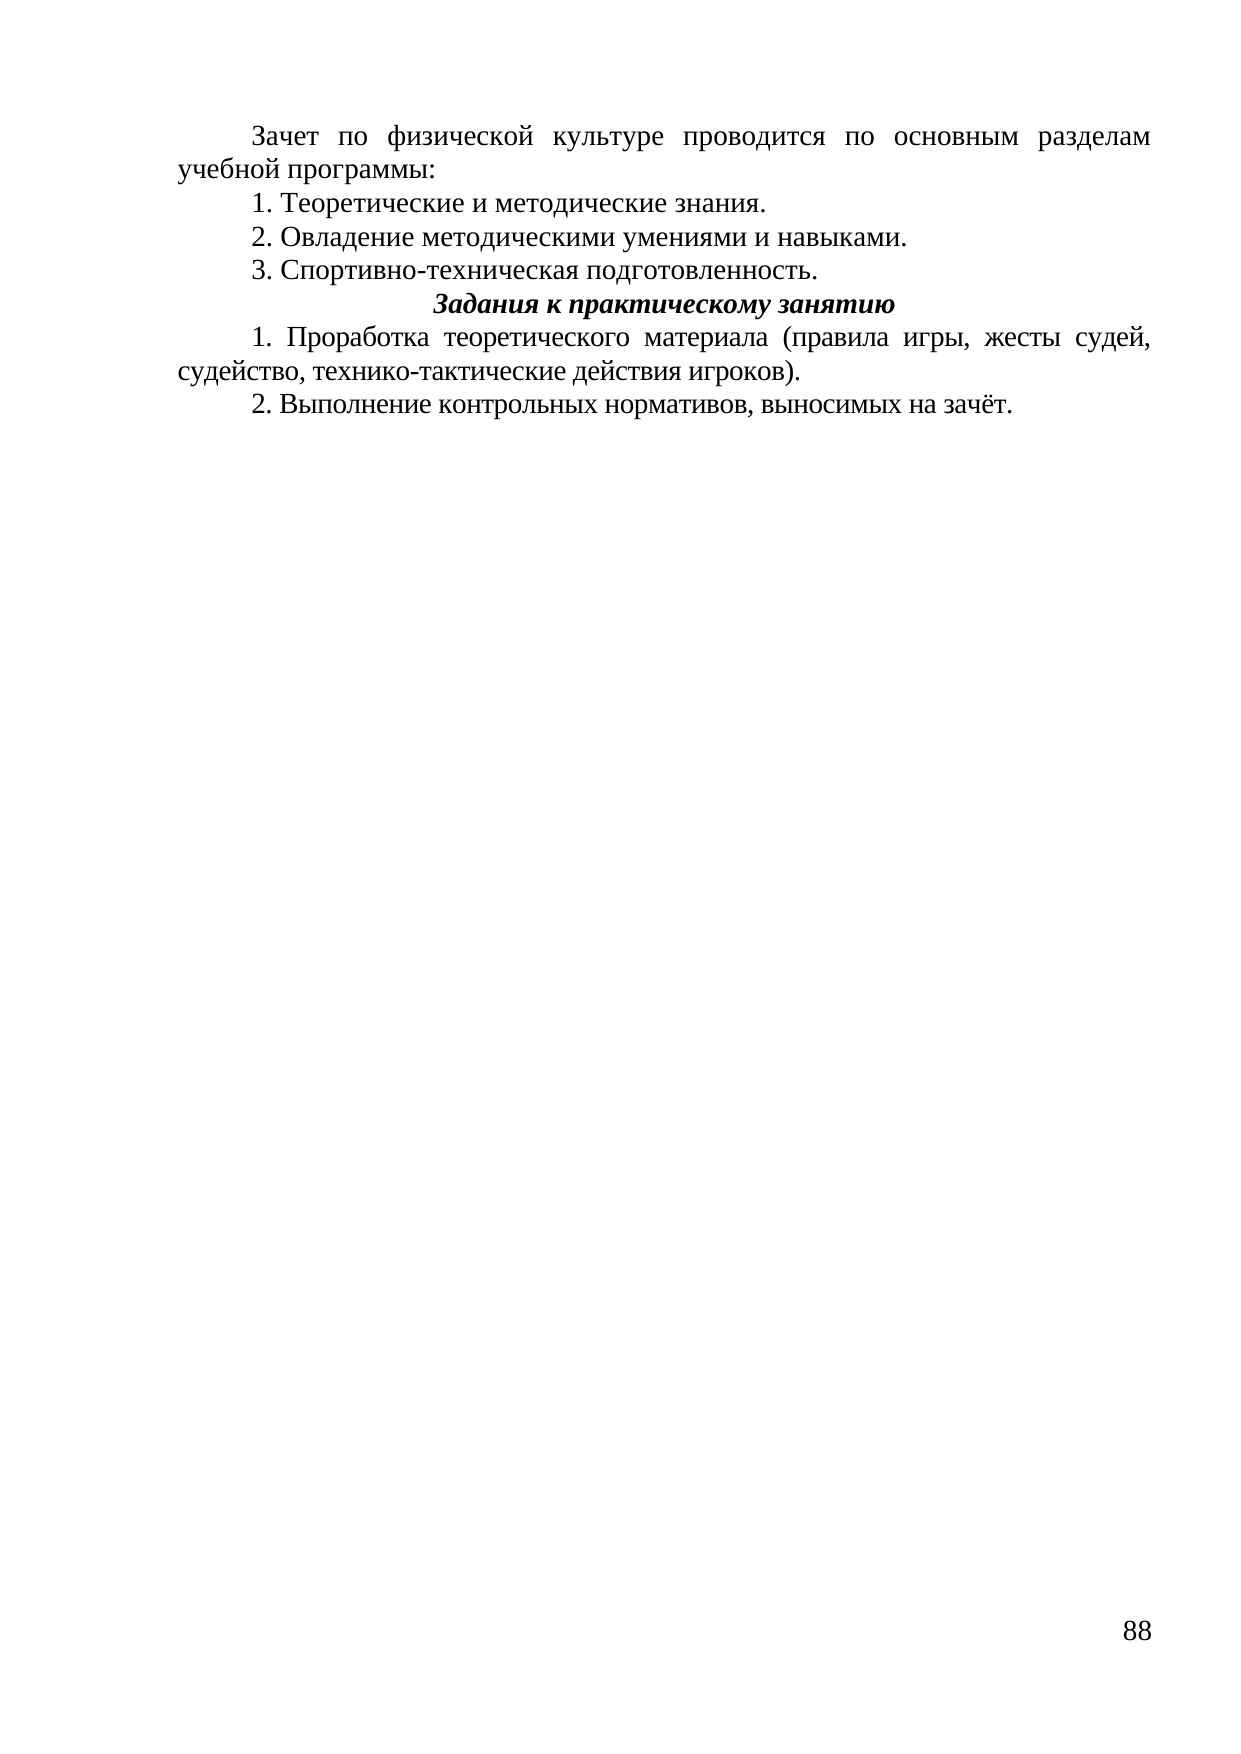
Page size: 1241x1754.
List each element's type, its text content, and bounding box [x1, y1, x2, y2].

text 2. Овладение методическими умениями и навыками. [177, 219, 1152, 252]
text 1. Проработка теоретического материала (правила игры, жесты судей, судейство, технико-тактические действия игроков). [177, 319, 1152, 386]
text 2. Выполнение контрольных нормативов, выносимых на зачёт. [177, 386, 1152, 420]
text 3. Спортивно-техническая подготовленность. [177, 252, 1152, 286]
text Задания к практическому занятию [177, 286, 1152, 319]
text Зачет по физической культуре проводится по основным разделам учебной программы: [177, 118, 1152, 185]
text 1. Теоретические и методические знания. [177, 185, 1152, 219]
